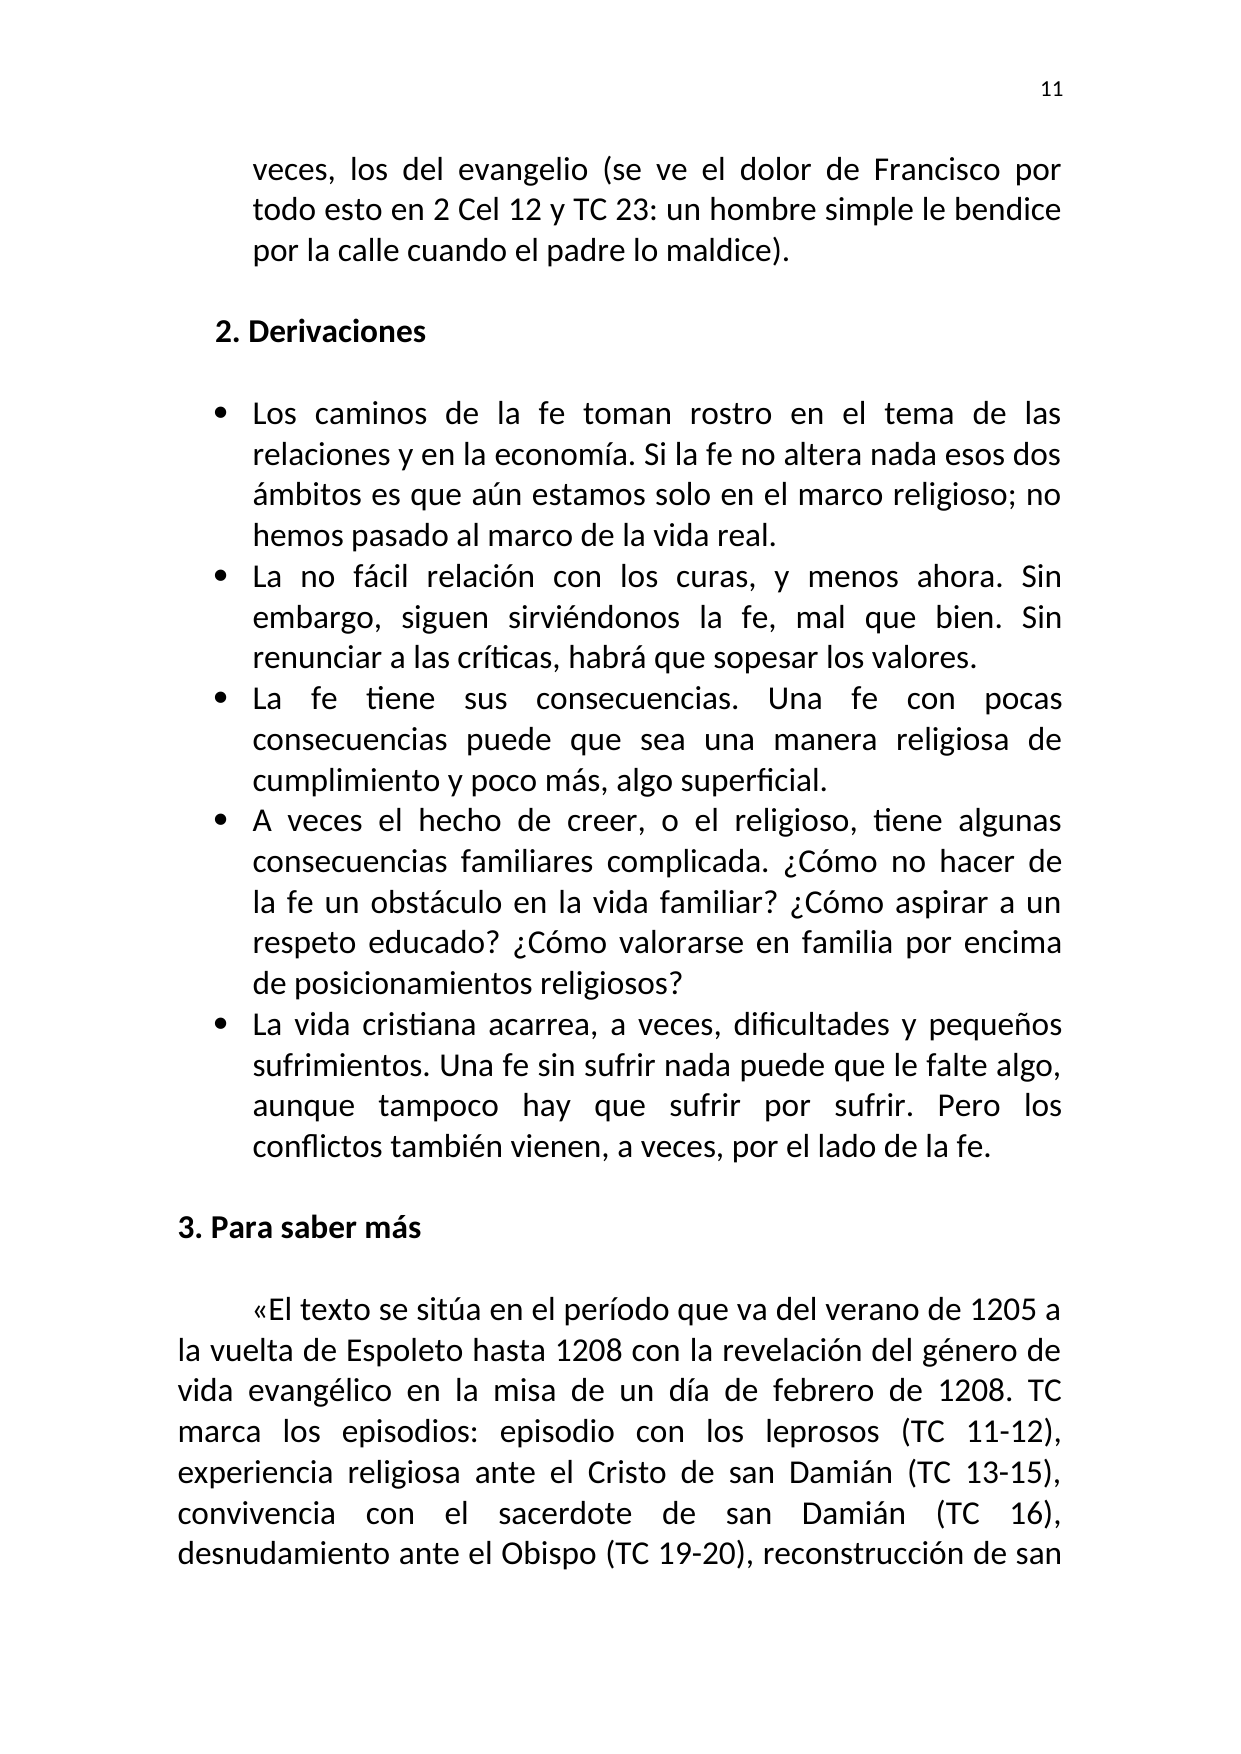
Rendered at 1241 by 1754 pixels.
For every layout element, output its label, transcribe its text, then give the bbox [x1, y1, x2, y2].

list La fe tiene sus consecuencias. Una fe con pocas consecuencias puede que sea una manera religiosa de cumplimiento y poco más, algo superficial. [215, 677, 1063, 799]
list La vida cristiana acarrea, a veces, dificultades y pequeños sufrimientos. Una fe sin sufrir nada puede que le falte algo, aunque tampoco hay que sufrir por sufrir. Pero los conflictos también vienen, a veces, por el lado de la fe. [215, 1003, 1063, 1166]
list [215, 148, 1063, 270]
text 2. Derivaciones [215, 311, 1063, 351]
list Los caminos de la fe toman rostro en el tema de las relaciones y en la economía. Si la fe no altera nada esos dos ámbitos es que aún estamos solo en el marco religioso; no hemos pasado al marco de la vida real. [215, 392, 1063, 555]
list A veces el hecho de creer, o el religioso, tiene algunas consecuencias familiares complicada. ¿Cómo no hacer de la fe un obstáculo en la vida familiar? ¿Cómo aspirar a un respeto educado? ¿Cómo valorarse en familia por encima de posicionamientos religiosos? [215, 799, 1063, 1003]
list La no fácil relación con los curas, y menos ahora. Sin embargo, siguen sirviéndonos la fe, mal que bien. Sin renunciar a las críticas, habrá que sopesar los valores. [215, 555, 1063, 677]
text 3. Para saber más [177, 1207, 1063, 1247]
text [177, 1288, 1063, 1573]
